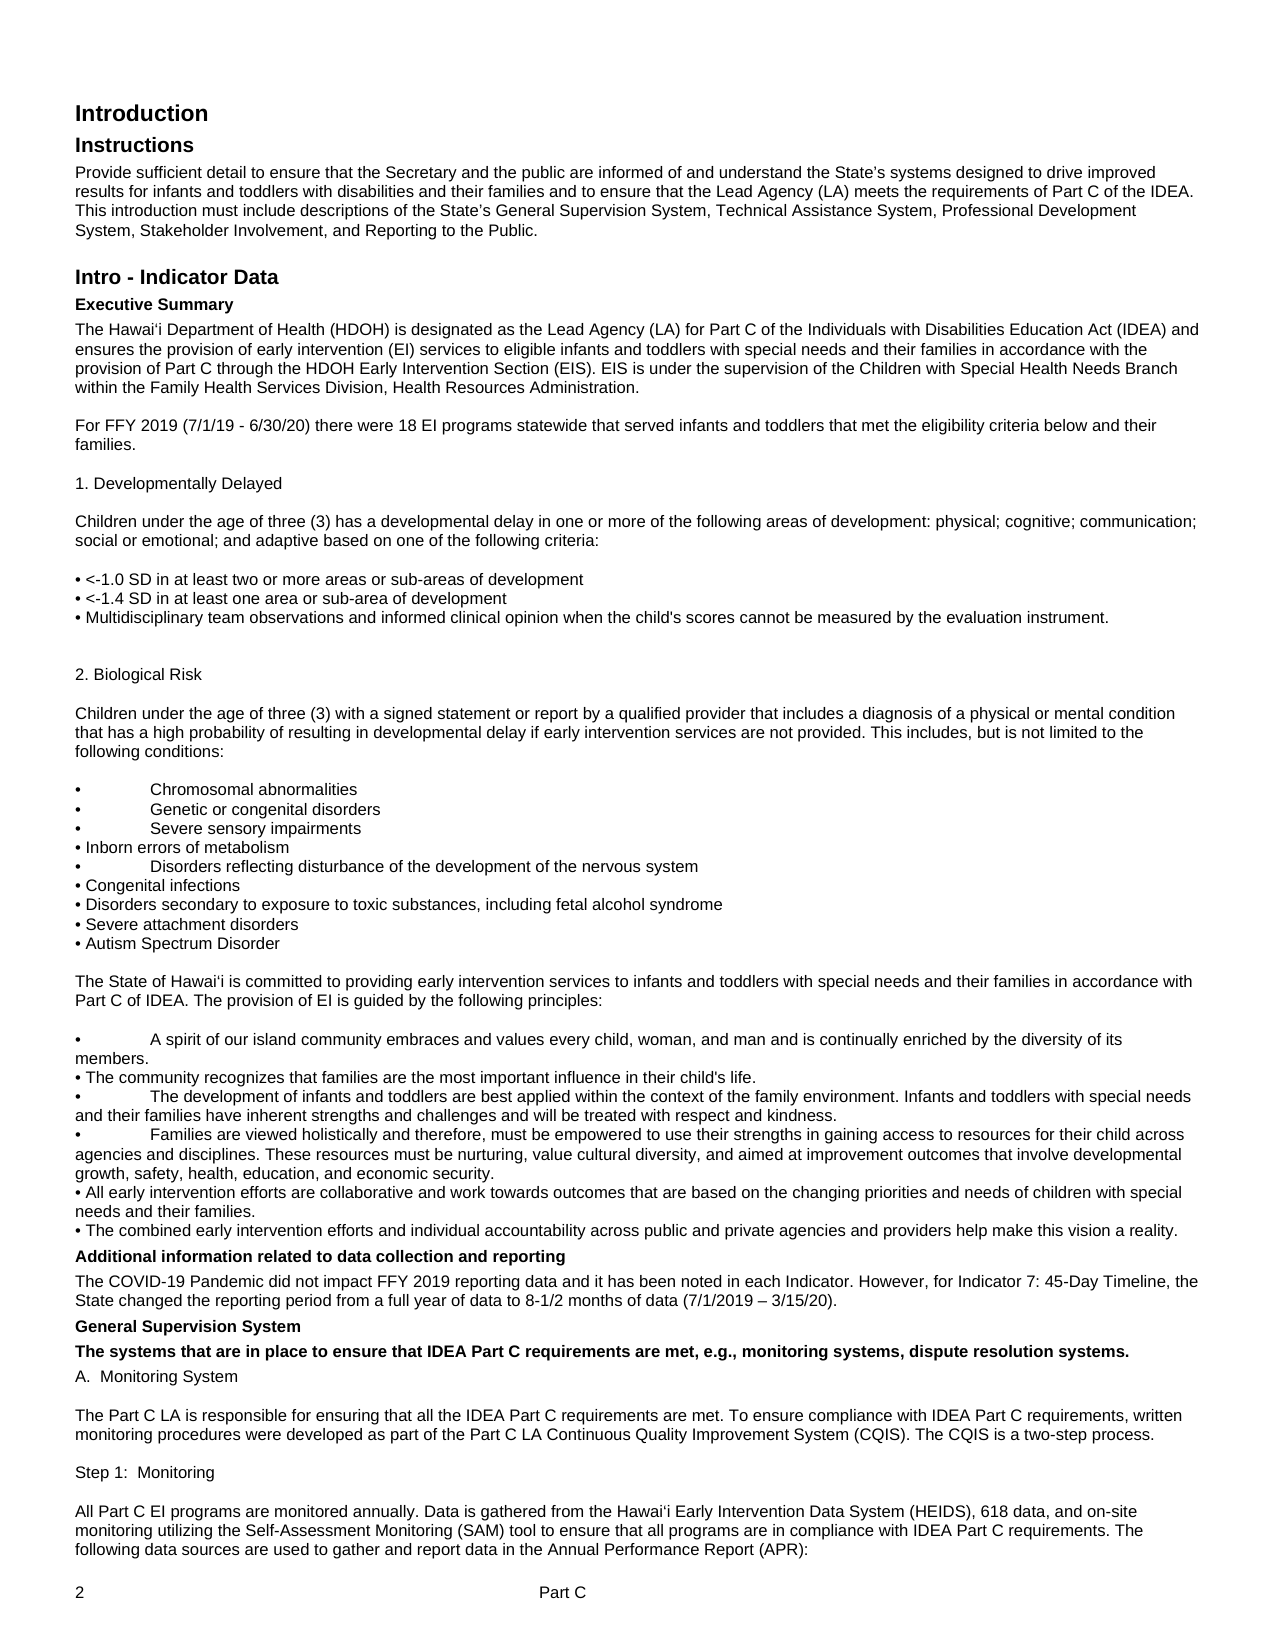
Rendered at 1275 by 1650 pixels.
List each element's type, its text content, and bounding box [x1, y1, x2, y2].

text General Supervision System [75, 1316, 1200, 1336]
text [75, 1367, 1200, 1559]
text Additional information related to data collection and reporting [75, 1246, 1200, 1266]
subtitle Intro - Indicator Data [75, 264, 1200, 288]
text The systems that are in place to ensure that IDEA Part C requirements are met, e.g., monitoring systems, dispute resolution systems. [75, 1342, 1200, 1361]
text The Hawai‘i Department of Health (HDOH) is designated as the Lead Agency (LA) for Part C of the Individuals with Disabilities Education Act (IDEA) and ensures the provision of early intervention (EI) services to eligible infants and toddlers with special needs and their families in accordance with the provision of Part C through the HDOH Early Intervention Section (EIS). EIS is under the supervision of the Children with Special Health Needs Branch within the Family Health Services Division, Health Resources Administration. For FFY 2019 (7/1/19 - 6/30/20) there were 18 EI programs statewide that served infants and toddlers that met the eligibility criteria below and their families. 1. Developmentally Delayed Children under the age of three (3) has a developmental delay in one or more of the following areas of development: physical; cognitive; communication; social or emotional; and adaptive based on one of the following criteria: • <-1.0 SD in at least two or more areas or sub-areas of development • <-1.4 SD in at least one area or sub-area of development • Multidisciplinary team observations and informed clinical opinion when the child's scores cannot be measured by the evaluation instrument. 2. Biological Risk Children under the age of three (3) with a signed statement or report by a qualified provider that includes a diagnosis of a physical or mental condition that has a high probability of resulting in developmental delay if early intervention services are not provided. This includes, but is not limited to the following conditions: • Chromosomal abnormalities • Genetic or congenital disorders • Severe sensory impairments • Inborn errors of metabolism • Disorders reflecting disturbance of the development of the nervous system • Congenital infections • Disorders secondary to exposure to toxic substances, including fetal alcohol syndrome • Severe attachment disorders • Autism Spectrum Disorder The State of Hawai‘i is committed to providing early intervention services to infants and toddlers with special needs and their families in accordance with Part C of IDEA. The provision of EI is guided by the following principles: • A spirit of our island community embraces and values every child, woman, and man and is continually enriched by the diversity of its members. • The community recognizes that families are the most important influence in their child's life. • The development of infants and toddlers are best applied within the context of the family environment. Infants and toddlers with special needs and their families have inherent strengths and challenges and will be treated with respect and kindness. • Families are viewed holistically and therefore, must be empowered to use their strengths in gaining access to resources for their child across agencies and disciplines. These resources must be nurturing, value cultural diversity, and aimed at improvement outcomes that involve developmental growth, safety, health, education, and economic security. • All early intervention efforts are collaborative and work towards outcomes that are based on the changing priorities and needs of children with special needs and their families. • The combined early intervention efforts and individual accountability across public and private agencies and providers help make this vision a reality. [75, 320, 1200, 1240]
text The COVID-19 Pandemic did not impact FFY 2019 reporting data and it has been noted in each Indicator. However, for Indicator 7: 45-Day Timeline, the State changed the reporting period from a full year of data to 8-1/2 months of data (7/1/2019 – 3/15/20). [75, 1272, 1200, 1310]
text Provide sufficient detail to ensure that the Secretary and the public are informed of and understand the State’s systems designed to drive improved results for infants and toddlers with disabilities and their families and to ensure that the Lead Agency (LA) meets the requirements of Part C of the IDEA. This introduction must include descriptions of the State’s General Supervision System, Technical Assistance System, Professional Development System, Stakeholder Involvement, and Reporting to the Public. [538, 163, 1200, 239]
subtitle Introduction [75, 100, 1200, 126]
text Instructions [75, 133, 1200, 157]
text Executive Summary [75, 295, 1200, 314]
